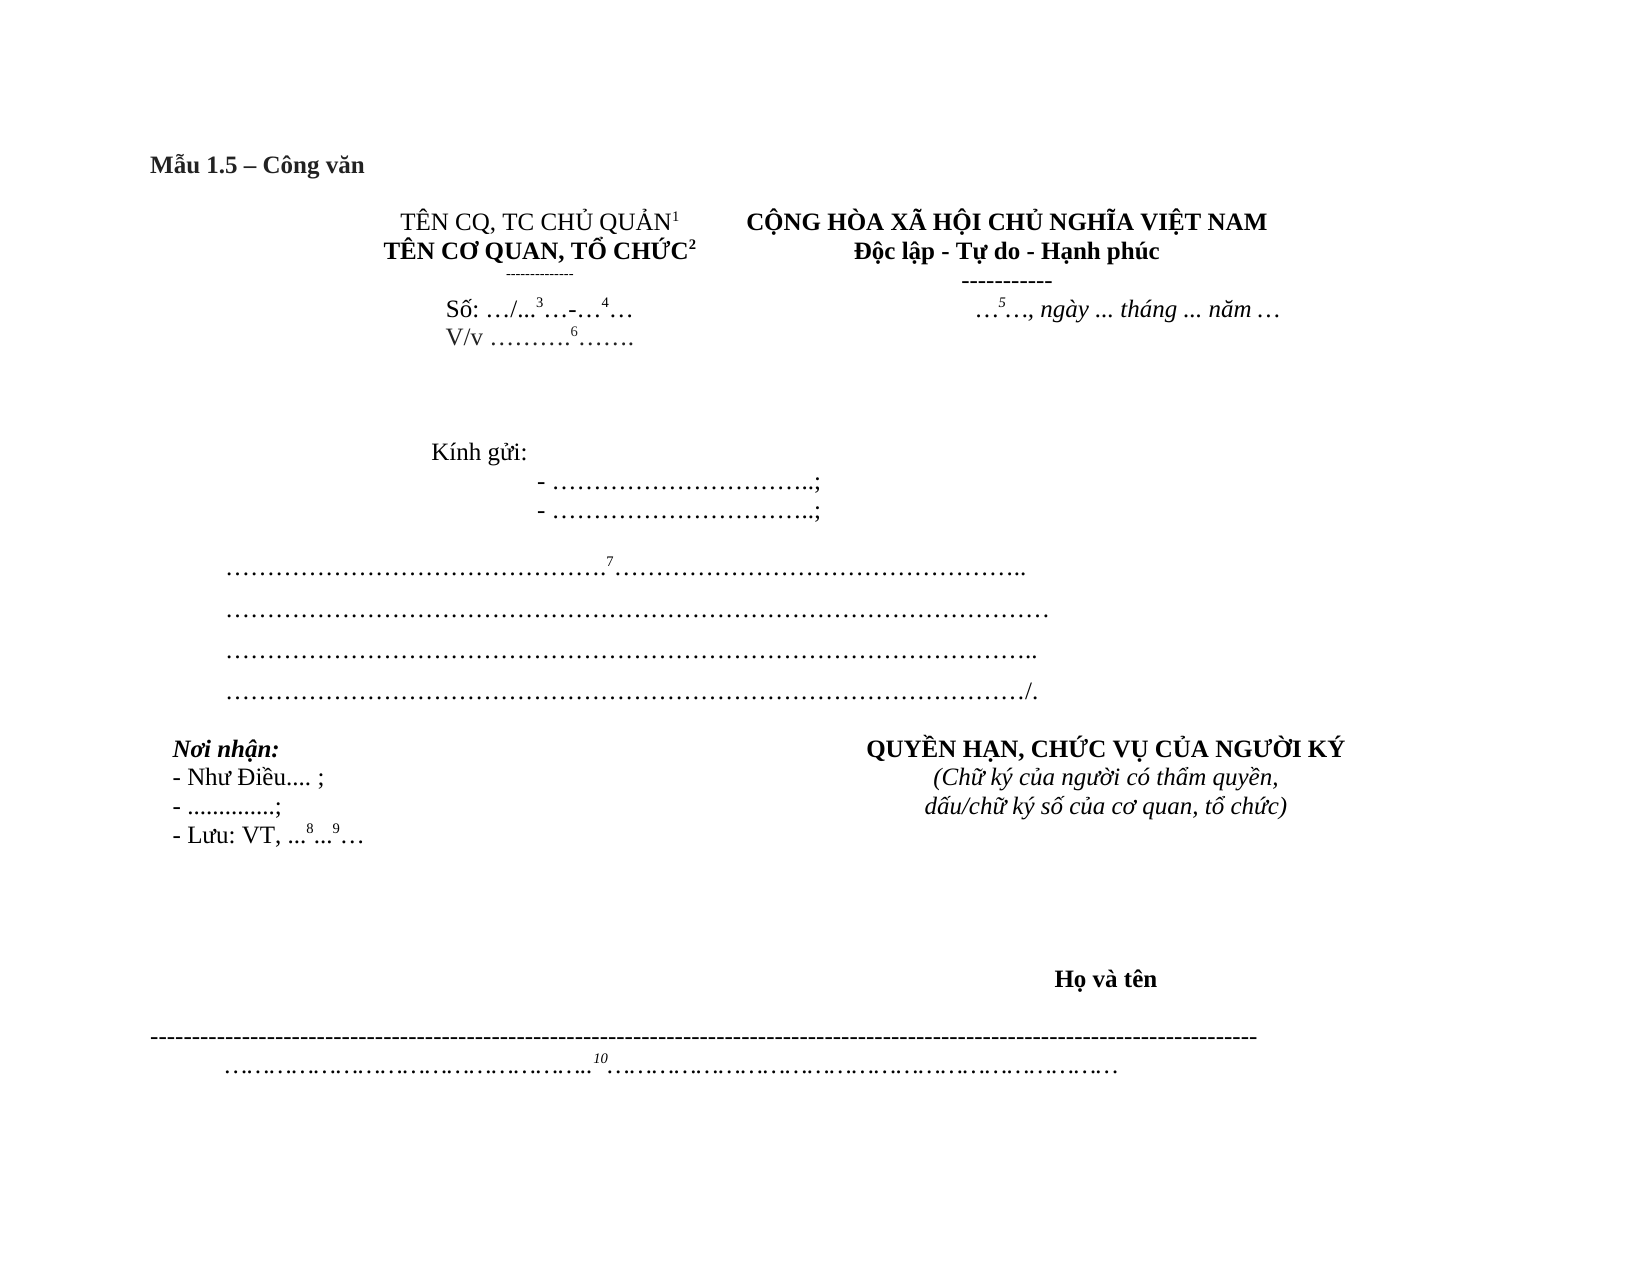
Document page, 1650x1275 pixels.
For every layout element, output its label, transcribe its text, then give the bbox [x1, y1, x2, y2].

table_header TÊN CQ, TC CHỦ QUẢN1 TÊN CƠ QUAN, TỔ CHỨC2 -------------- Số: …/...3…-…4… V/v ……….6……. [358, 208, 721, 351]
text Kính gửi: [150, 437, 1500, 466]
table_header QUYỀN HẠN, CHỨC VỤ CỦA NGƯỜI KÝ (Chữ ký của người có thẩm quyền, dấu/chữ ký số của cơ quan, tổ chức) Họ và tên [792, 734, 1419, 992]
text - …………………………..; [537, 466, 1500, 495]
table_header Nơi nhận: - Như Điều.... ; - ..............; - Lưu: VT, ...8...9… [161, 734, 792, 992]
table_header CỘNG HÒA XÃ HỘI CHỦ NGHĨA VIỆT NAM Độc lập - Tự do - Hạnh phúc ----------- …5…, ngày ... tháng ... năm … [721, 208, 1292, 351]
text …………………………………………………………………………………….. [150, 635, 1500, 664]
text ……………………………………….7………………………………………….. [150, 552, 1500, 581]
text ……………………………………………………………………………………… [150, 594, 1500, 622]
text - …………………………..; [537, 495, 1500, 524]
text ------------------------------------------------------------------------------------------------------------------------------------- [150, 1021, 1500, 1050]
text Mẫu 1.5 – Công văn [150, 150, 1500, 179]
text …………………………………………..10…………………………………………………………… [150, 1050, 1500, 1079]
text ……………………………………………………………………………………/. [150, 676, 1500, 705]
